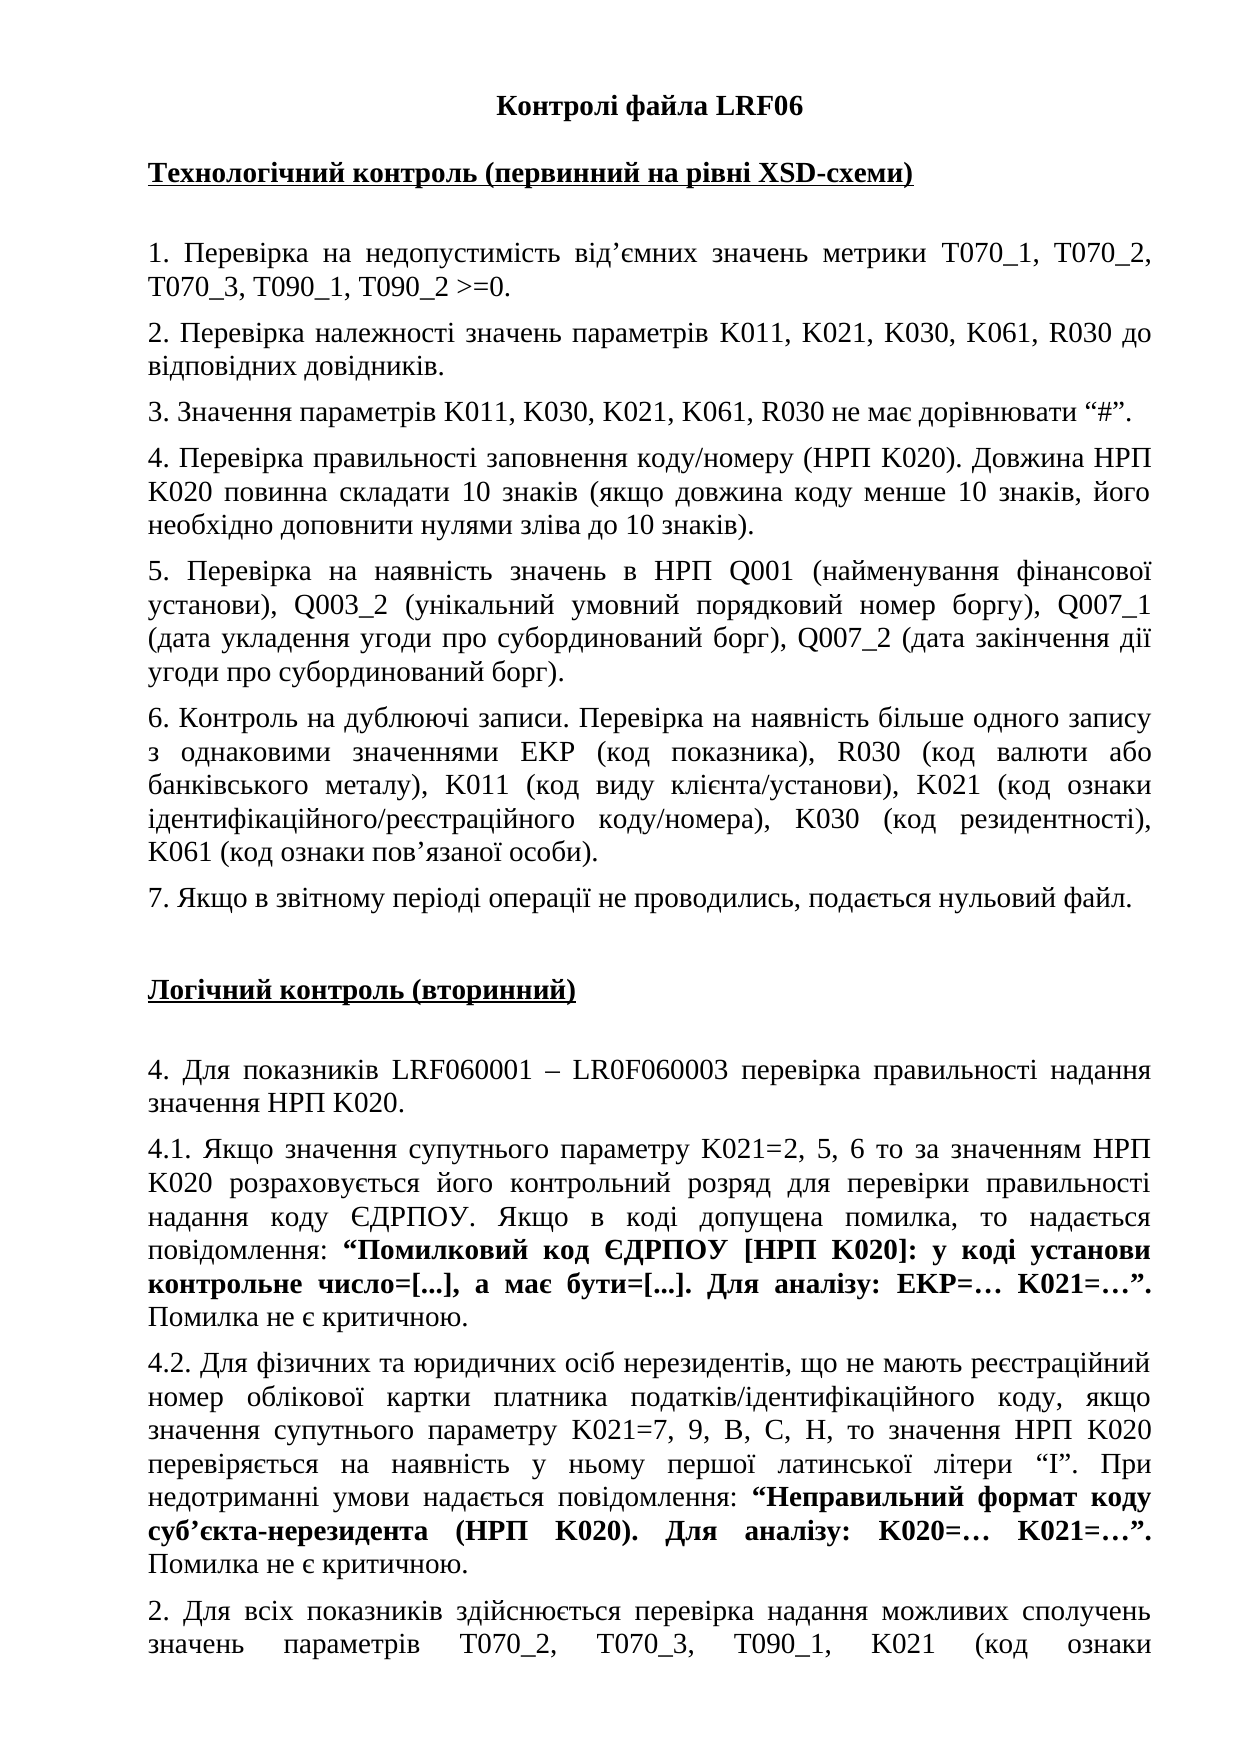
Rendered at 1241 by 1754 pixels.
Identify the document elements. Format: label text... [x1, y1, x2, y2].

text Логічний контроль (вторинний) [148, 972, 1152, 1006]
text 4.1. Якщо значення супутнього параметру K021=2, 5, 6 то за значенням НРП K020 розраховується його контрольний розряд для перевірки правильності надання коду ЄДРПОУ. Якщо в коді допущена помилка, то надається повідомлення: “Помилковий код ЄДРПОУ [НРП K020]: у коді установи контрольне число=[...], а має бути=[...]. Для аналізу: EKP=… K021=…”. Помилка не є критичною. [148, 1132, 1152, 1333]
text 3. Значення параметрів K011, K030, K021, K061, R030 не має дорівнювати “#”. [148, 394, 1152, 428]
text 6. Контроль на дублюючі записи. Перевірка на наявність більше одного запису з однаковими значеннями EKP (код показника), R030 (код валюти або банківського металу), K011 (код виду клієнта/установи), K021 (код ознаки ідентифікаційного/реєстраційного коду/номера), K030 (код резидентності), K061 (код ознаки пов’язаної особи). [148, 700, 1152, 868]
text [148, 1593, 1152, 1660]
text 7. Якщо в звітному періоді операції не проводились, подається нульовий файл. [148, 880, 1152, 914]
text 4.2. Для фізичних та юридичних осіб нерезидентів, що не мають реєстраційний номер облікової картки платника податків/ідентифікаційного коду, якщо значення супутнього параметру K021=7, 9, B, C, H, то значення НРП K020 перевіряється на наявність у ньому першої латинської літери “I”. При недотриманні умови надається повідомлення: “Неправильний формат коду суб’єкта-нерезидента (НРП K020). Для аналізу: K020=… K021=…”. Помилка не є критичною. [148, 1345, 1152, 1580]
text 2. Перевірка належності значень параметрів K011, K021, K030, K061, R030 до відповідних довідників. [148, 315, 1152, 382]
text 4. Для показників LRF060001 – LR0F060003 перевірка правильності надання значення НРП K020. [148, 1052, 1152, 1119]
text 1. Перевірка на недопустимість від’ємних значень метрики T070_1, T070_2, T070_3, T090_1, T090_2 >=0. [148, 235, 1152, 302]
text 5. Перевірка на наявність значень в НРП Q001 (найменування фінансової установи), Q003_2 (унікальний умовний порядковий номер боргу), Q007_1 (дата укладення угоди про субординований борг), Q007_2 (дата закінчення дії угоди про субординований борг). [148, 553, 1152, 688]
text Технологічний контроль (первинний на рівні XSD-схеми) [148, 156, 1152, 189]
text Контролі файла LRF06 [148, 88, 1152, 122]
text 4. Перевірка правильності заповнення коду/номеру (НРП K020). Довжина НРП K020 повинна складати 10 знаків (якщо довжина коду менше 10 знаків, його необхідно доповнити нулями зліва до 10 знаків). [148, 440, 1152, 541]
